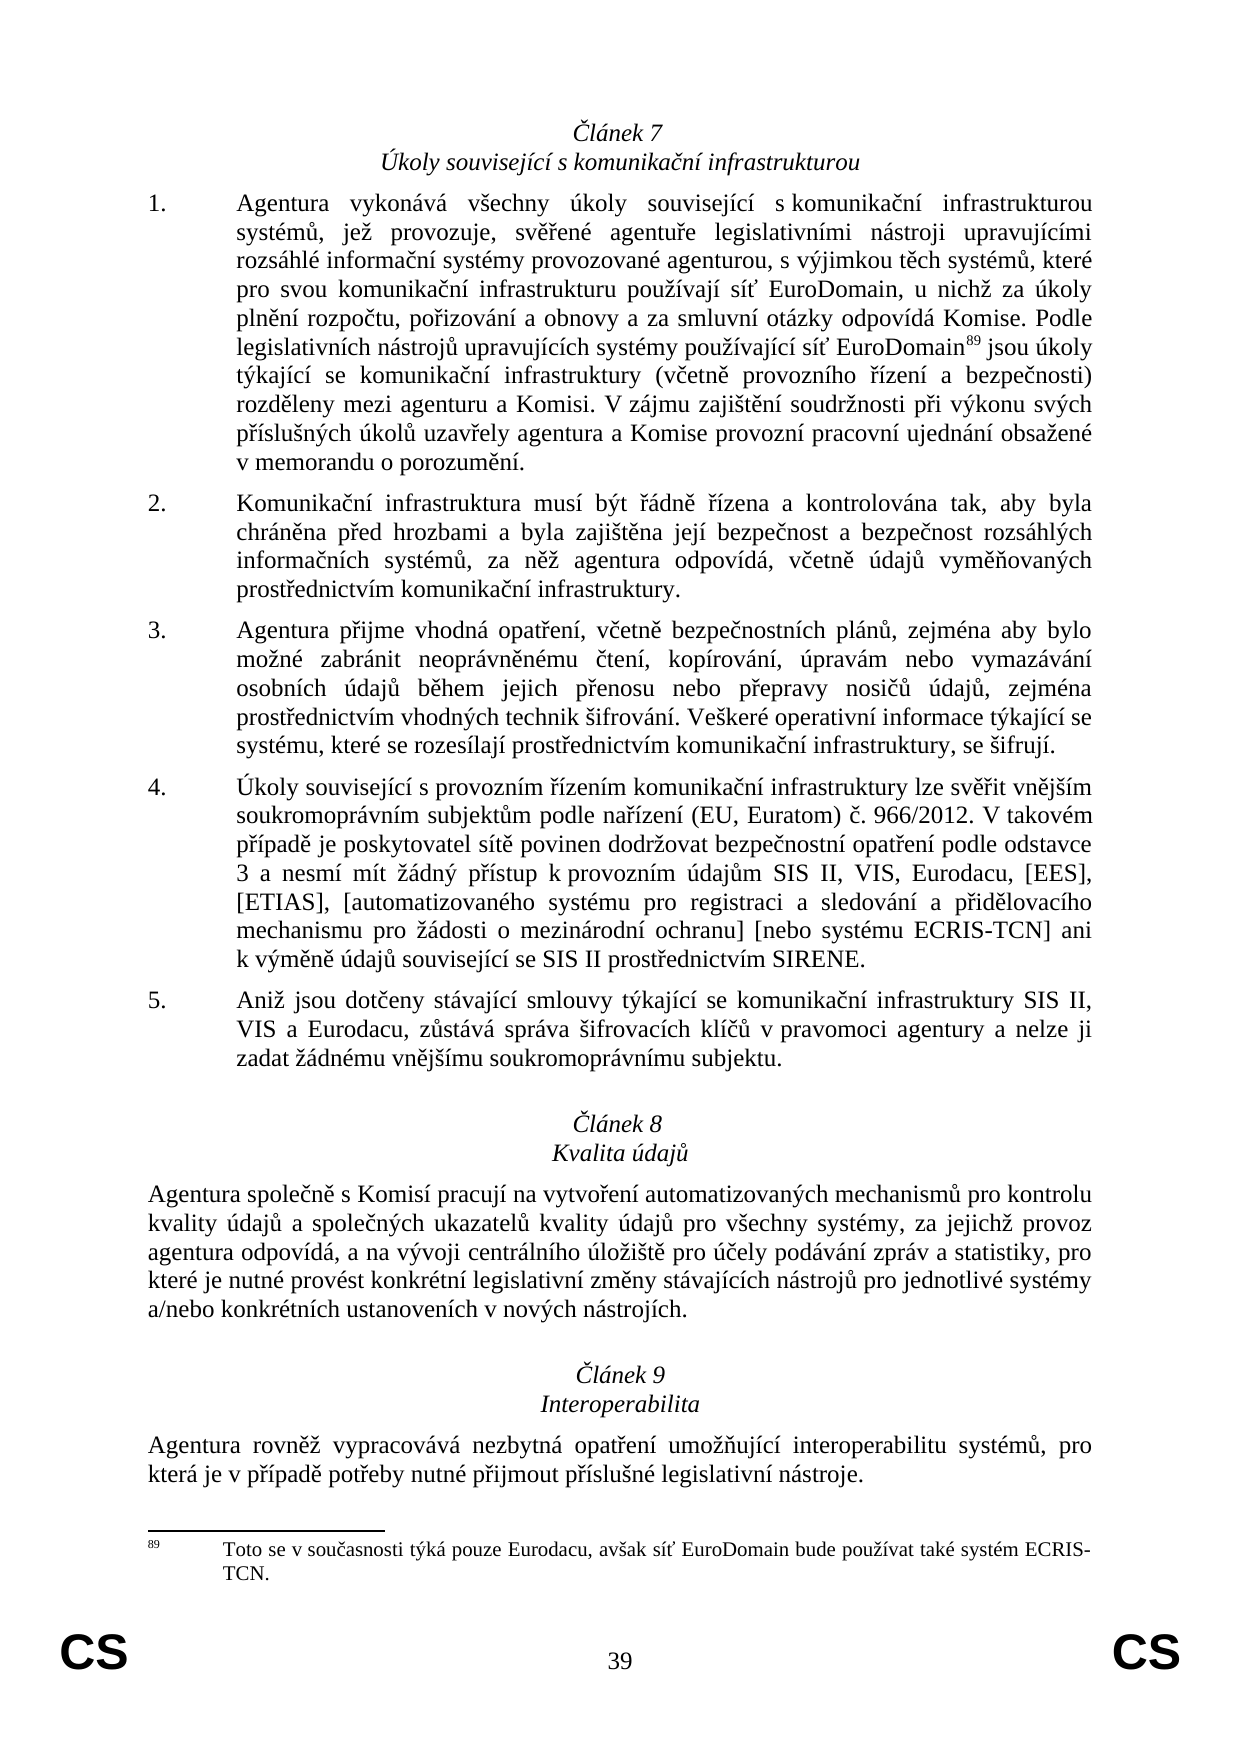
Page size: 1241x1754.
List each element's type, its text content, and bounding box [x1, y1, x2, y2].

text Článek 9 Interoperabilita [148, 1361, 1093, 1418]
text Článek 8 Kvalita údajů [148, 1109, 1093, 1167]
text 1. Agentura vykonává všechny úkoly související s komunikační infrastrukturou systémů, jež provozuje, svěřené agentuře legislativními nástroji upravujícími rozsáhlé informační systémy provozované agenturou, s výjimkou těch systémů, které pro svou komunikační infrastrukturu používají síť EuroDomain, u nichž za úkoly plnění rozpočtu, pořizování a obnovy a za smluvní otázky odpovídá Komise. Podle legislativních nástrojů upravujících systémy používající síť EuroDomain jsou úkoly týkající se komunikační infrastruktury (včetně provozního řízení a bezpečnosti) rozděleny mezi agenturu a Komisi. V zájmu zajištění soudržnosti při výkonu svých příslušných úkolů uzavřely agentura a Komise provozní pracovní ujednání obsažené v memorandu o porozumění. [148, 188, 1093, 476]
text 4. Úkoly související s provozním řízením komunikační infrastruktury lze svěřit vnějším soukromoprávním subjektům podle nařízení (EU, Euratom) č. 966/2012. V takovém případě je poskytovatel sítě povinen dodržovat bezpečnostní opatření podle odstavce 3 a nesmí mít žádný přístup k provozním údajům SIS II, VIS, Eurodacu, [EES], [ETIAS], [automatizovaného systému pro registraci a sledování a přidělovacího mechanismu pro žádosti o mezinárodní ochranu] [nebo systému ECRIS-TCN] ani k výměně údajů související se SIS II prostřednictvím SIRENE. [148, 772, 1093, 973]
text 3. Agentura přijme vhodná opatření, včetně bezpečnostních plánů, zejména aby bylo možné zabránit neoprávněnému čtení, kopírování, úpravám nebo vymazávání osobních údajů během jejich přenosu nebo přepravy nosičů údajů, zejména prostřednictvím vhodných technik šifrování. Veškeré operativní informace týkající se systému, které se rozesílají prostřednictvím komunikační infrastruktury, se šifrují. [148, 616, 1093, 759]
text Článek 7 Úkoly související s komunikační infrastrukturou [148, 118, 1093, 176]
text Agentura společně s Komisí pracují na vytvoření automatizovaných mechanismů pro kontrolu kvality údajů a společných ukazatelů kvality údajů pro všechny systémy, za jejichž provoz agentura odpovídá, a na vývoji centrálního úložiště pro účely podávání zpráv a statistiky, pro které je nutné provést konkrétní legislativní změny stávajících nástrojů pro jednotlivé systémy a/nebo konkrétních ustanoveních v nových nástrojích. [148, 1179, 1093, 1323]
text 2. Komunikační infrastruktura musí být řádně řízena a kontrolována tak, aby byla chráněna před hrozbami a byla zajištěna její bezpečnost a bezpečnost rozsáhlých informačních systémů, za něž agentura odpovídá, včetně údajů vyměňovaných prostřednictvím komunikační infrastruktury. [148, 488, 1093, 603]
text 5. Aniž jsou dotčeny stávající smlouvy týkající se komunikační infrastruktury SIS II, VIS a Eurodacu, zůstává správa šifrovacích klíčů v pravomoci agentury a nelze ji zadat žádnému vnějšímu soukromoprávnímu subjektu. [148, 986, 1093, 1072]
text Agentura rovněž vypracovává nezbytná opatření umožňující interoperabilitu systémů, pro která je v případě potřeby nutné přijmout příslušné legislativní nástroje. [148, 1431, 1093, 1488]
